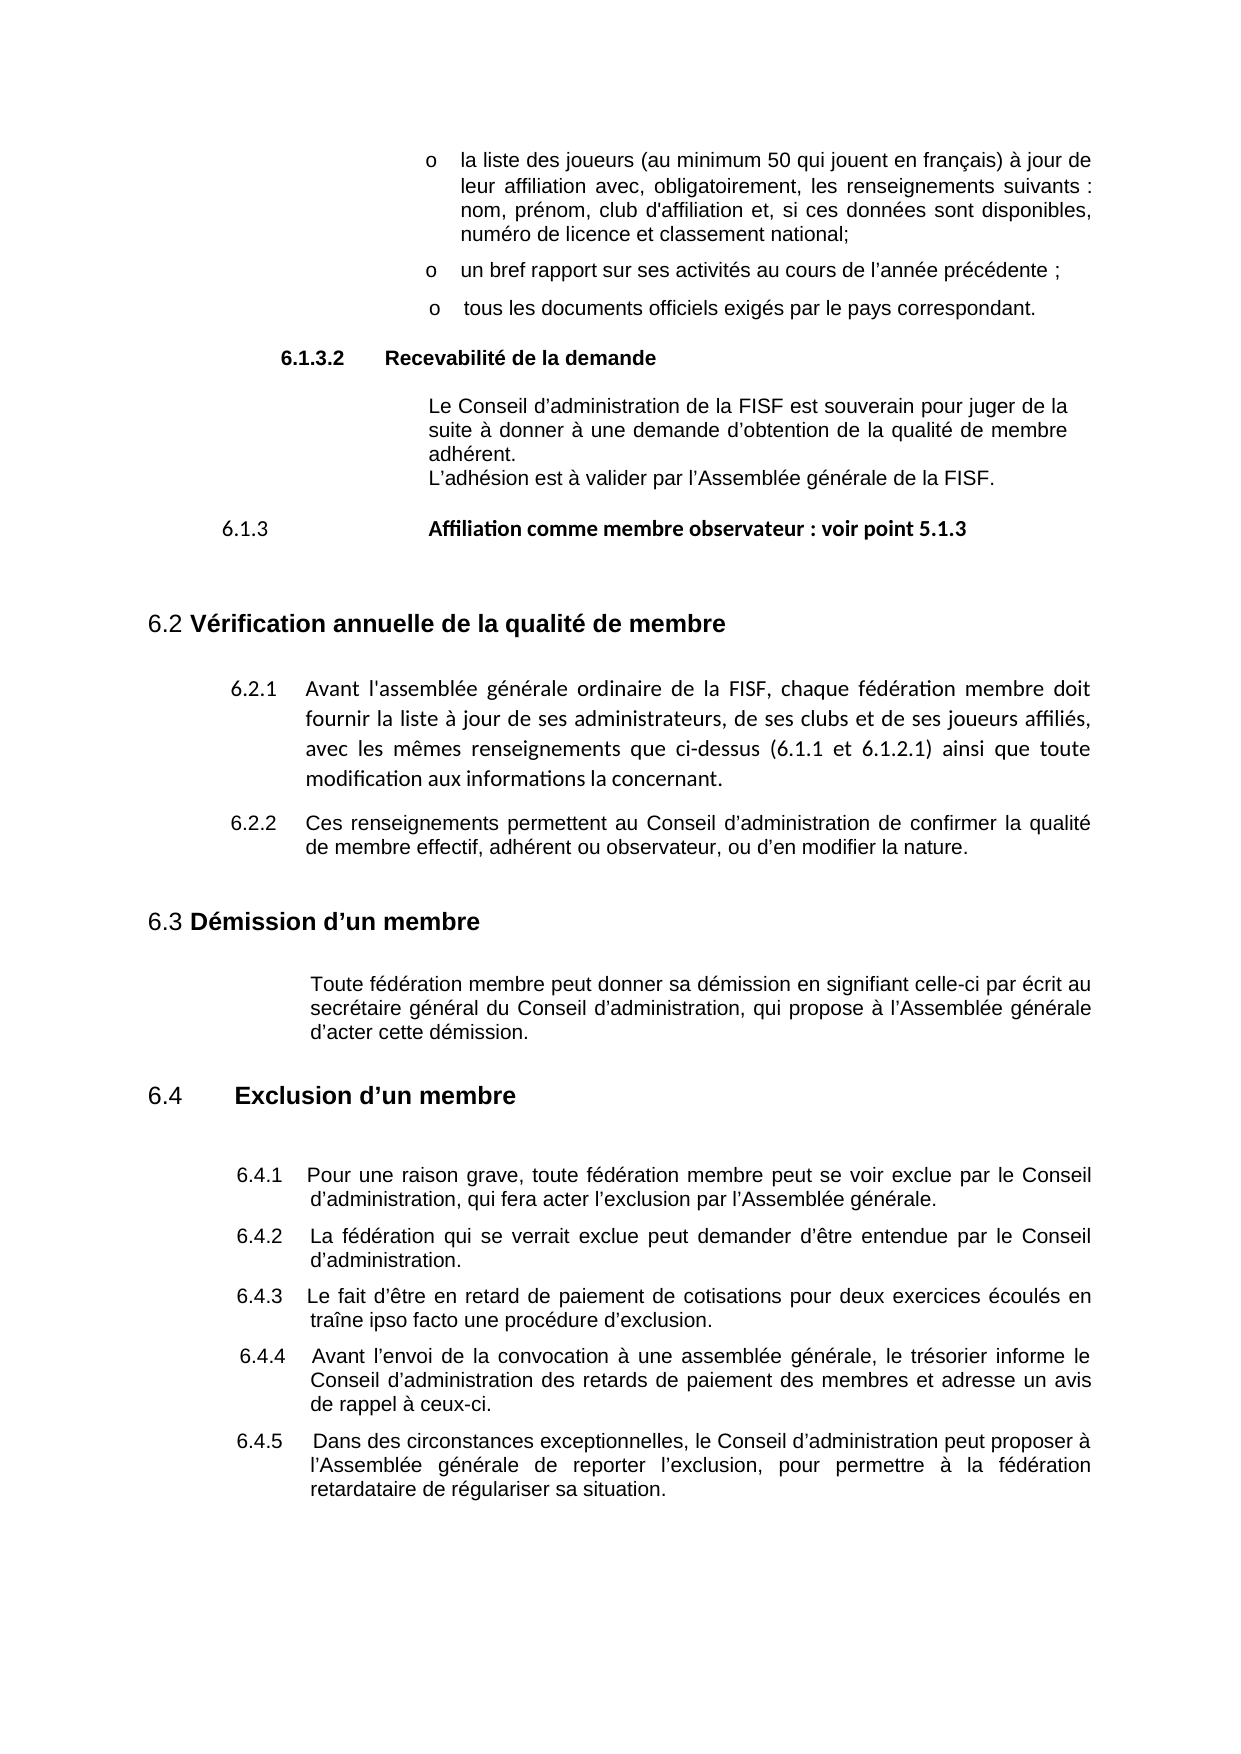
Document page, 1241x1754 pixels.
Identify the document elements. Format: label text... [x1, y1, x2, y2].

list un bref rapport sur ses activités au cours de l’année précédente ; [425, 258, 1092, 284]
text Toute fédération membre peut donner sa démission en signifiant celle-ci par écrit au secrétaire général du Conseil d’administration, qui propose à l’Assemblée générale d’acter cette démission. [310, 972, 1092, 1044]
list Avant l'assemblée générale ordinaire de la FISF, chaque fédération membre doit fournir la liste à jour de ses administrateurs, de ses clubs et de ses joueurs affiliés, avec les mêmes renseignements que ci-dessus (6.1.1 et 6.1.2.1) ainsi que toute modification aux informations la concernant. [230, 674, 1092, 792]
text 6.4.4 Avant l’envoi de la convocation à une assemblée générale, le trésorier informe le Conseil d’administration des retards de paiement des membres et adresse un avis de rappel à ceux-ci. [239, 1344, 1092, 1416]
list la liste des joueurs (au minimum 50 qui jouent en français) à jour de leur affiliation avec, obligatoirement, les renseignements suivants : nom, prénom, club d'affiliation et, si ces données sont disponibles, numéro de licence et classement national; [425, 148, 1092, 245]
text 6.4.1 Pour une raison grave, toute fédération membre peut se voir exclue par le Conseil d’administration, qui fera acter l’exclusion par l’Assemblée générale. [236, 1163, 1092, 1211]
text 6.4.3 Le fait d’être en retard de paiement de cotisations pour deux exercices écoulés en traîne ipso facto une procédure d’exclusion. [236, 1284, 1092, 1332]
text 6.1.3.2 Recevabilité de la demande [281, 346, 1092, 370]
list Affiliation comme membre observateur : voir point 5.1.3 [222, 514, 1069, 542]
text 6.4.5 Dans des circonstances exceptionnelles, le Conseil d’administration peut proposer à l’Assemblée générale de reporter l’exclusion, pour permettre à la fédération retardataire de régulariser sa situation. [236, 1429, 1092, 1501]
list Vérification annuelle de la qualité de membre [148, 608, 1092, 637]
text L’adhésion est à valider par l’Assemblée générale de la FISF. [428, 466, 1069, 490]
text 6.4.2 La fédération qui se verrait exclue peut demander d’être entendue par le Conseil d’administration. [236, 1223, 1092, 1271]
list Exclusion d’un membre [148, 1081, 1092, 1109]
list Ces renseignements permettent au Conseil d’administration de confirmer la qualité de membre effectif, adhérent ou observateur, ou d’en modifier la nature. [230, 811, 1092, 859]
list Démission d’un membre [148, 907, 1092, 936]
list tous les documents officiels exigés par le pays correspondant. [428, 296, 1092, 322]
text Le Conseil d’administration de la FISF est souverain pour juger de la suite à donner à une demande d’obtention de la qualité de membre adhérent. [428, 394, 1069, 466]
